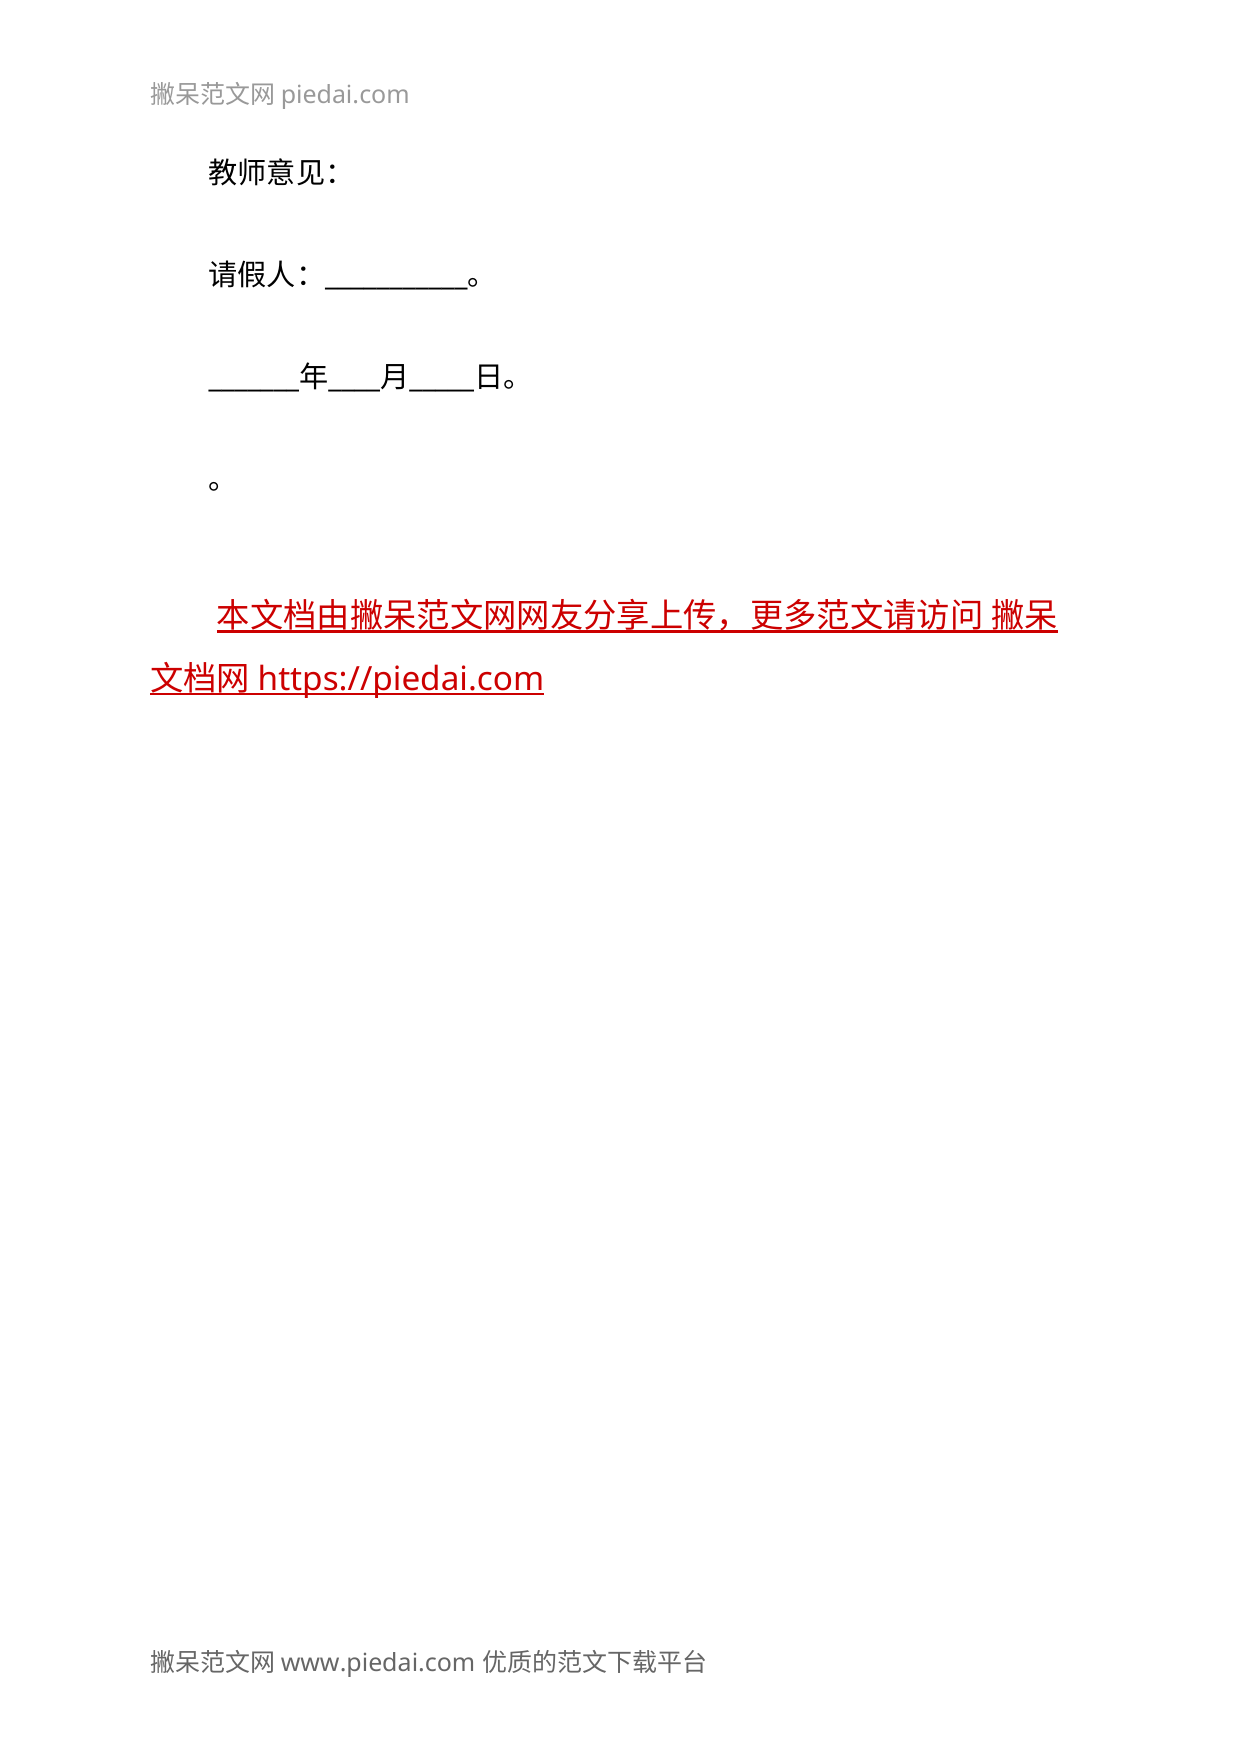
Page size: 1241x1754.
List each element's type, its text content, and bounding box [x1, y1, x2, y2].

text _______年____月_____日。 [150, 354, 1090, 396]
text 请假人：___________。 [150, 252, 1090, 294]
text 本文档由撇呆范文网网友分享上传，更多范文请访问 撇呆文档网 https://piedai.com [150, 589, 1090, 700]
text 。 [150, 456, 1090, 498]
text 教师意见： [150, 150, 1090, 192]
